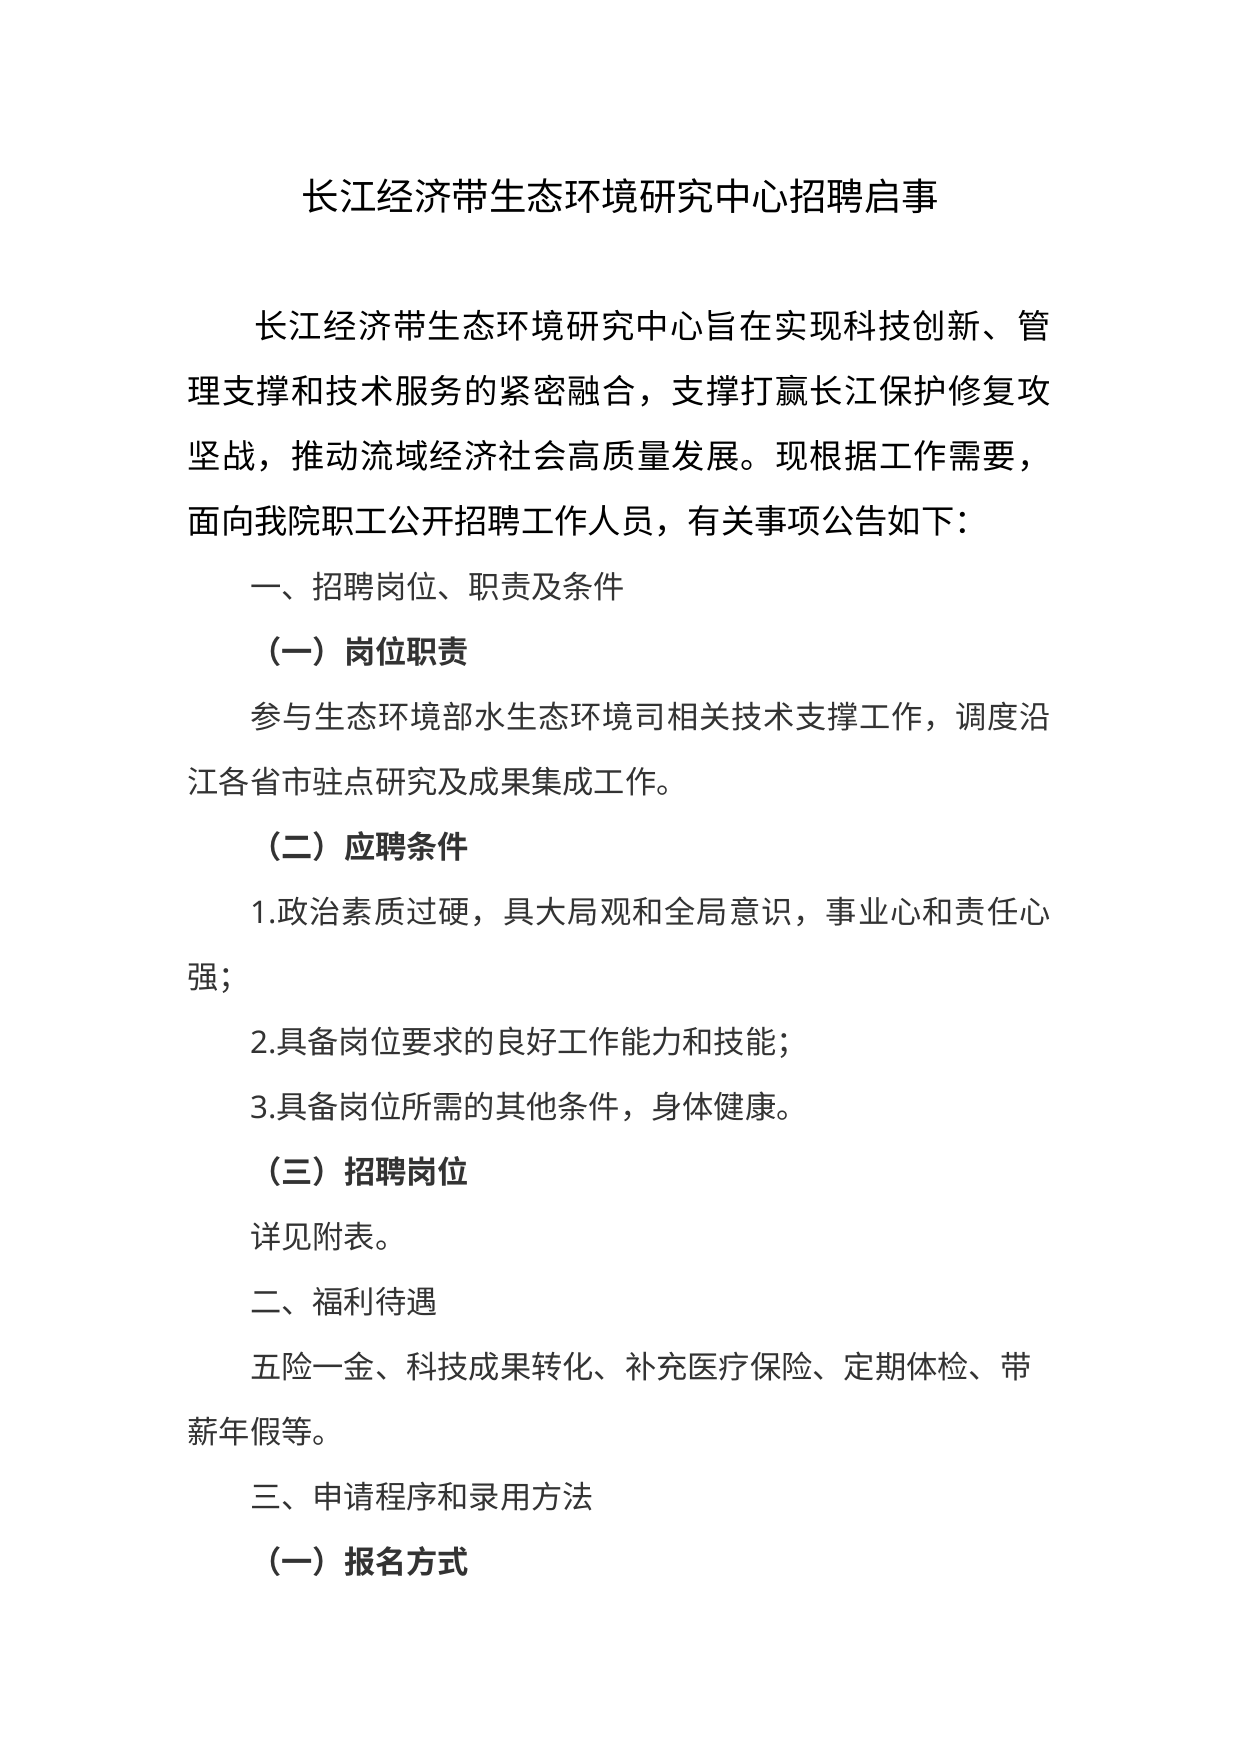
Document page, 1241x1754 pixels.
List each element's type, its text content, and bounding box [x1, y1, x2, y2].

text 参与生态环境部水生态环境司相关技术支撑工作，调度沿江各省市驻点研究及成果集成工作。 [187, 682, 1053, 812]
text 3.具备岗位所需的其他条件，身体健康。 [187, 1072, 1053, 1137]
text 1.政治素质过硬，具大局观和全局意识，事业心和责任心强； [187, 877, 1053, 1007]
text （三）招聘岗位 [187, 1137, 1053, 1202]
text 详见附表。 [187, 1202, 1053, 1267]
text 长江经济带生态环境研究中心旨在实现科技创新、管理支撑和技术服务的紧密融合，支撑打赢长江保护修复攻坚战，推动流域经济社会高质量发展。现根据工作需要，面向我院职工公开招聘工作人员，有关事项公告如下： [187, 292, 1053, 552]
text （一）报名方式 [187, 1527, 1053, 1592]
text （一）岗位职责 [187, 617, 1053, 682]
text 三、申请程序和录用方法 [187, 1462, 1053, 1527]
text 五险一金、科技成果转化、补充医疗保险、定期体检、带薪年假等。 [187, 1332, 1053, 1462]
text 2.具备岗位要求的良好工作能力和技能； [187, 1007, 1053, 1072]
text 二、福利待遇 [187, 1267, 1053, 1332]
text 长江经济带生态环境研究中心招聘启事 [187, 162, 1053, 227]
text （二）应聘条件 [187, 812, 1053, 877]
text 一、招聘岗位、职责及条件 [187, 552, 1053, 617]
